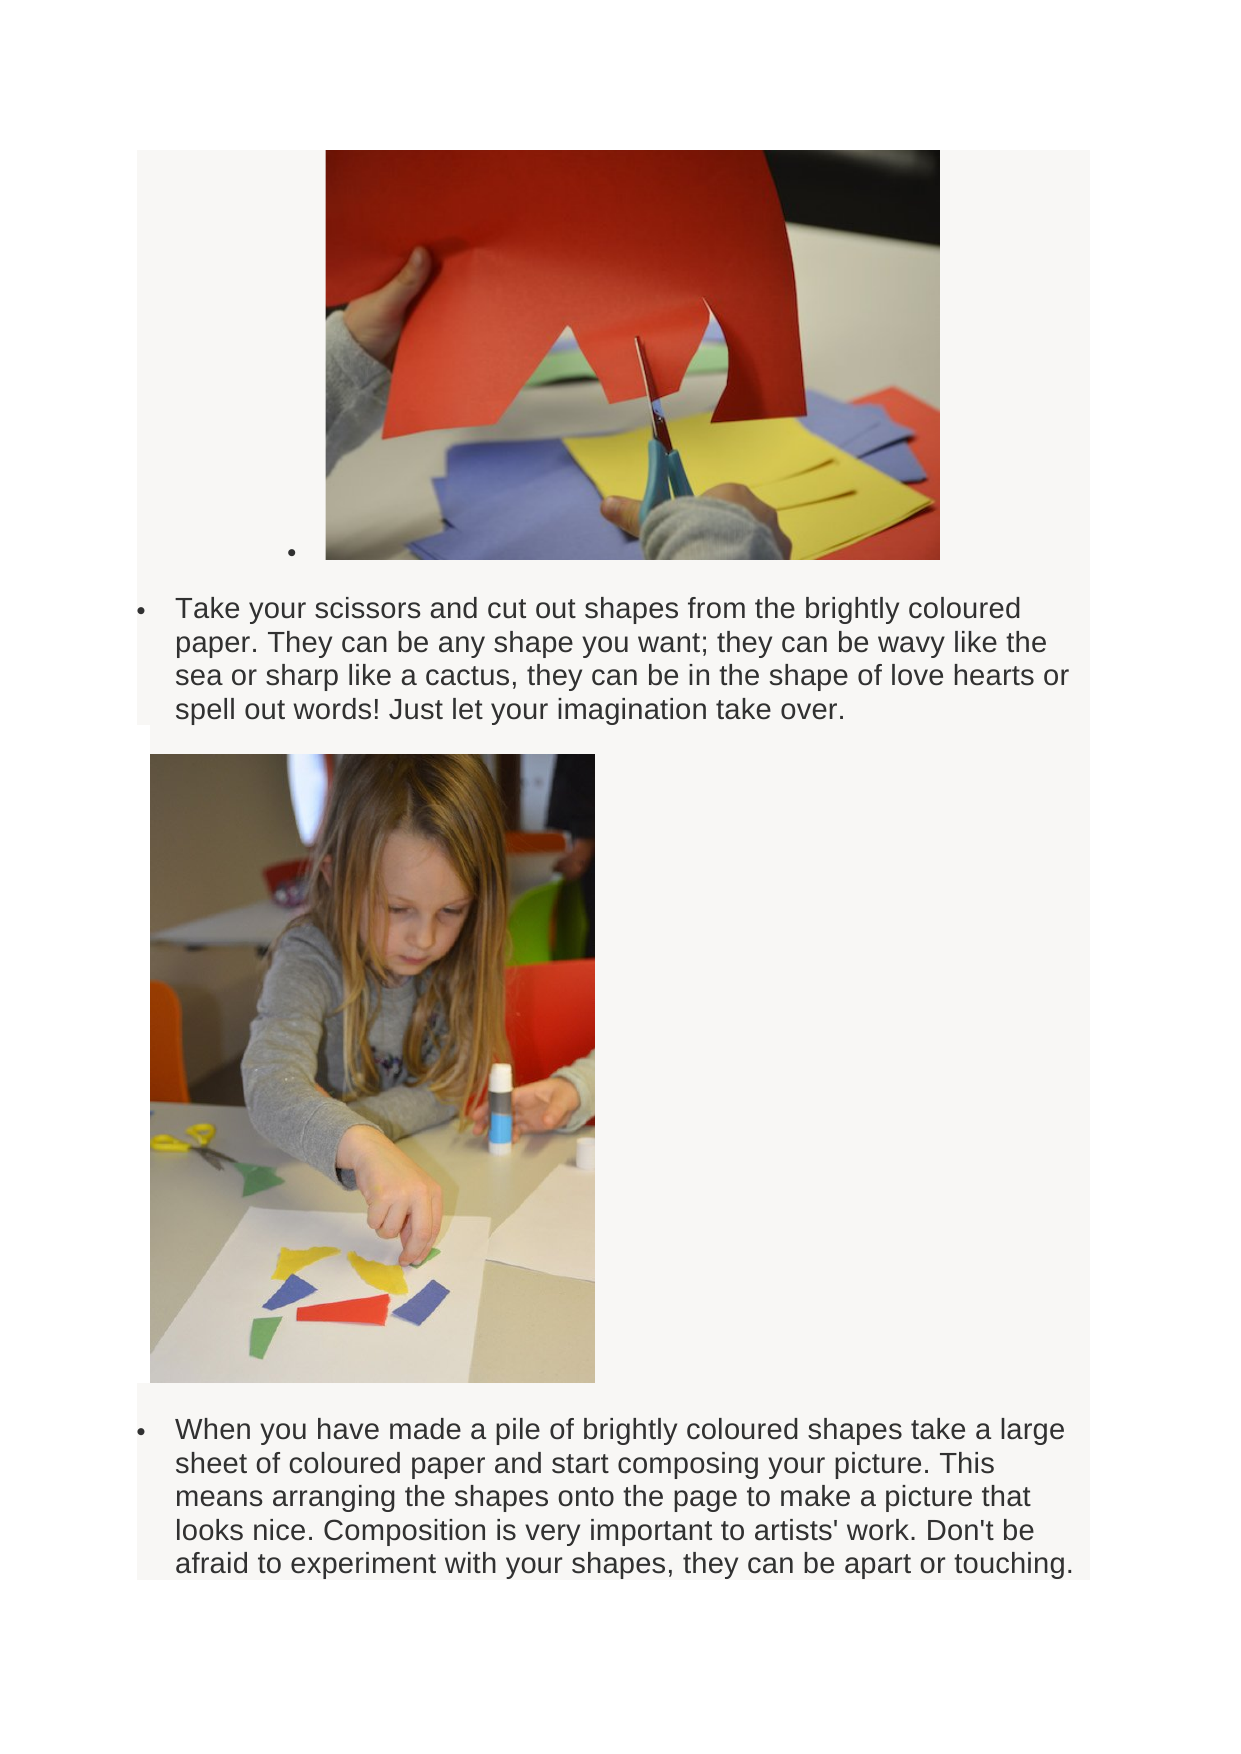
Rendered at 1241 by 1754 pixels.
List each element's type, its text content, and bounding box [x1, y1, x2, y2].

picture [325, 150, 940, 560]
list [137, 1412, 1090, 1580]
list Take your scissors and cut out shapes from the brightly coloured paper. They can be any shape you want; they can be wavy like the sea or sharp like a cactus, they can be in the shape of love hearts or spell out words! Just let your imagination take over. [137, 591, 1090, 725]
picture [150, 754, 595, 1383]
